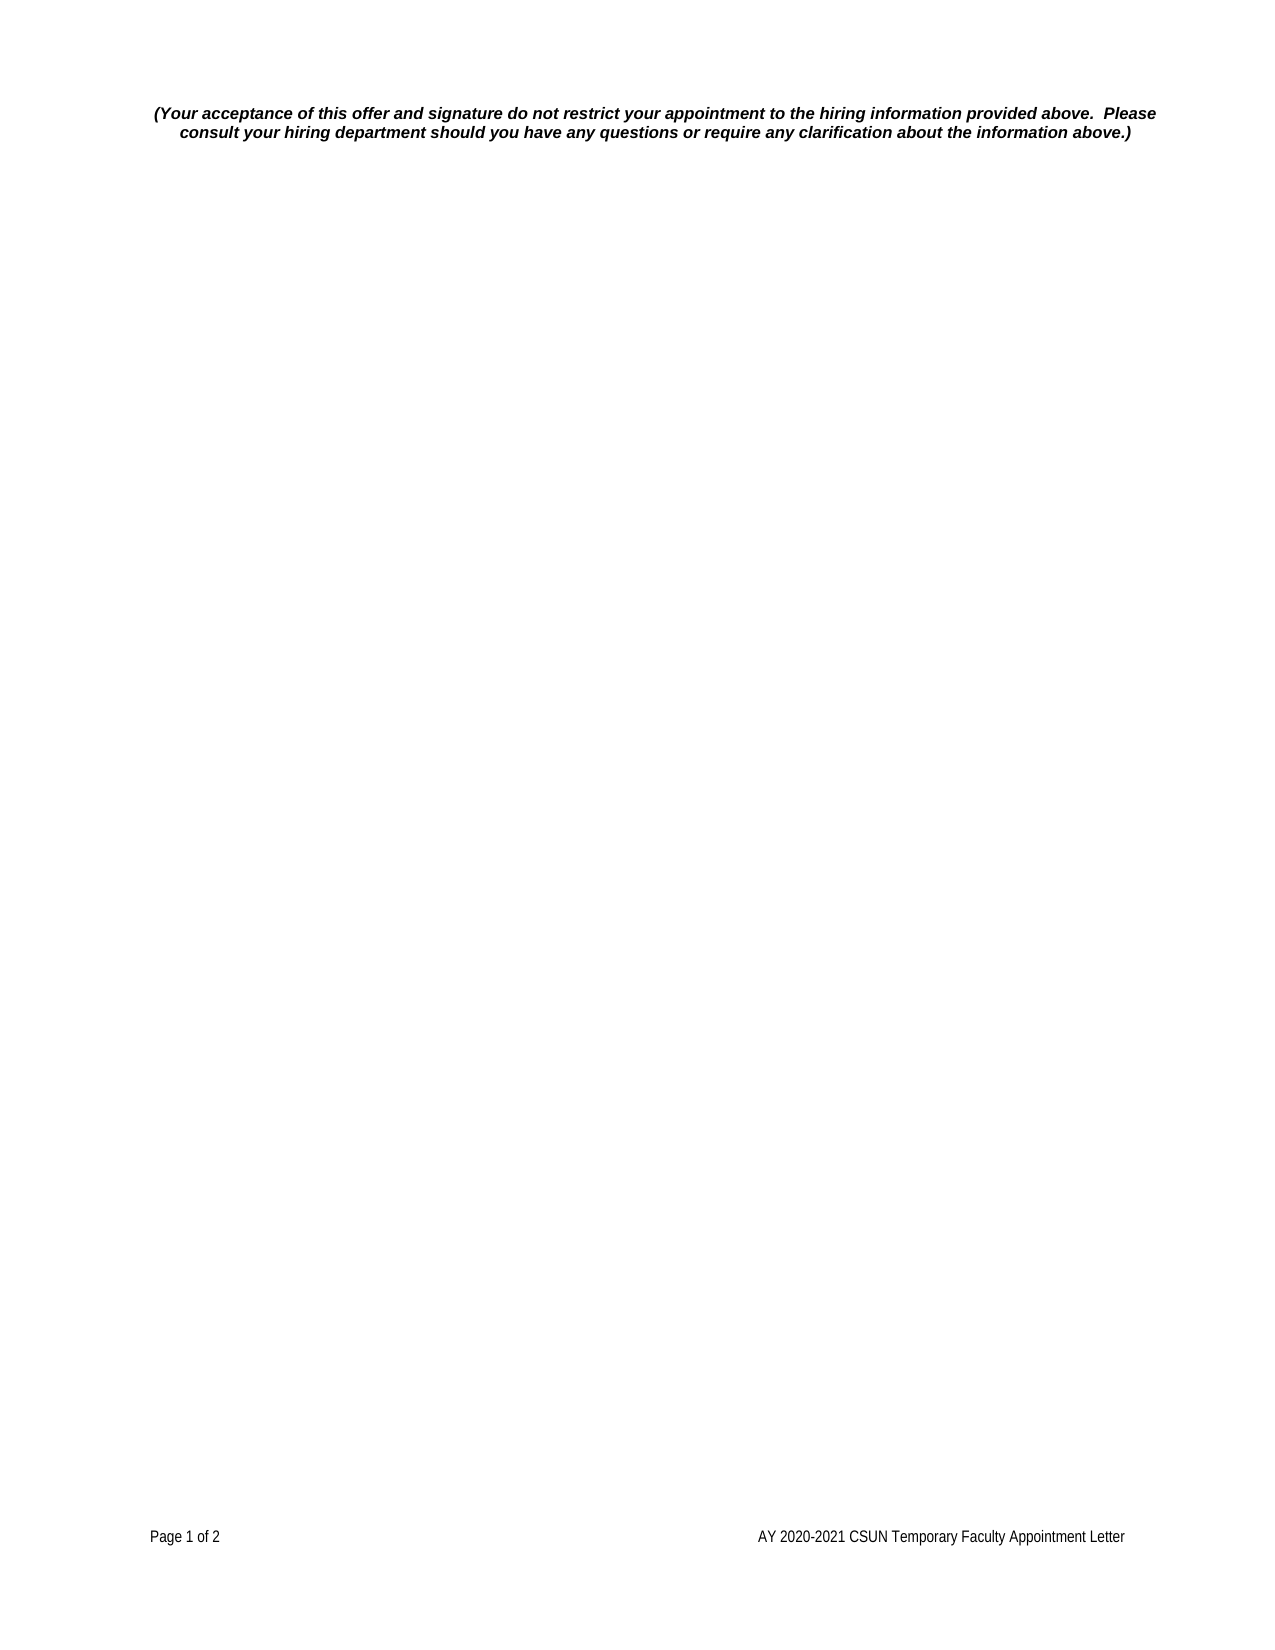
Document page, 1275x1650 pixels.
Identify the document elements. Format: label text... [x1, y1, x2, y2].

text (Your acceptance of this offer and signature do not restrict your appointment to the hiring information provided above. Please consult your hiring department should you have any questions or require any clarification about the information above.) [150, 104, 1162, 142]
